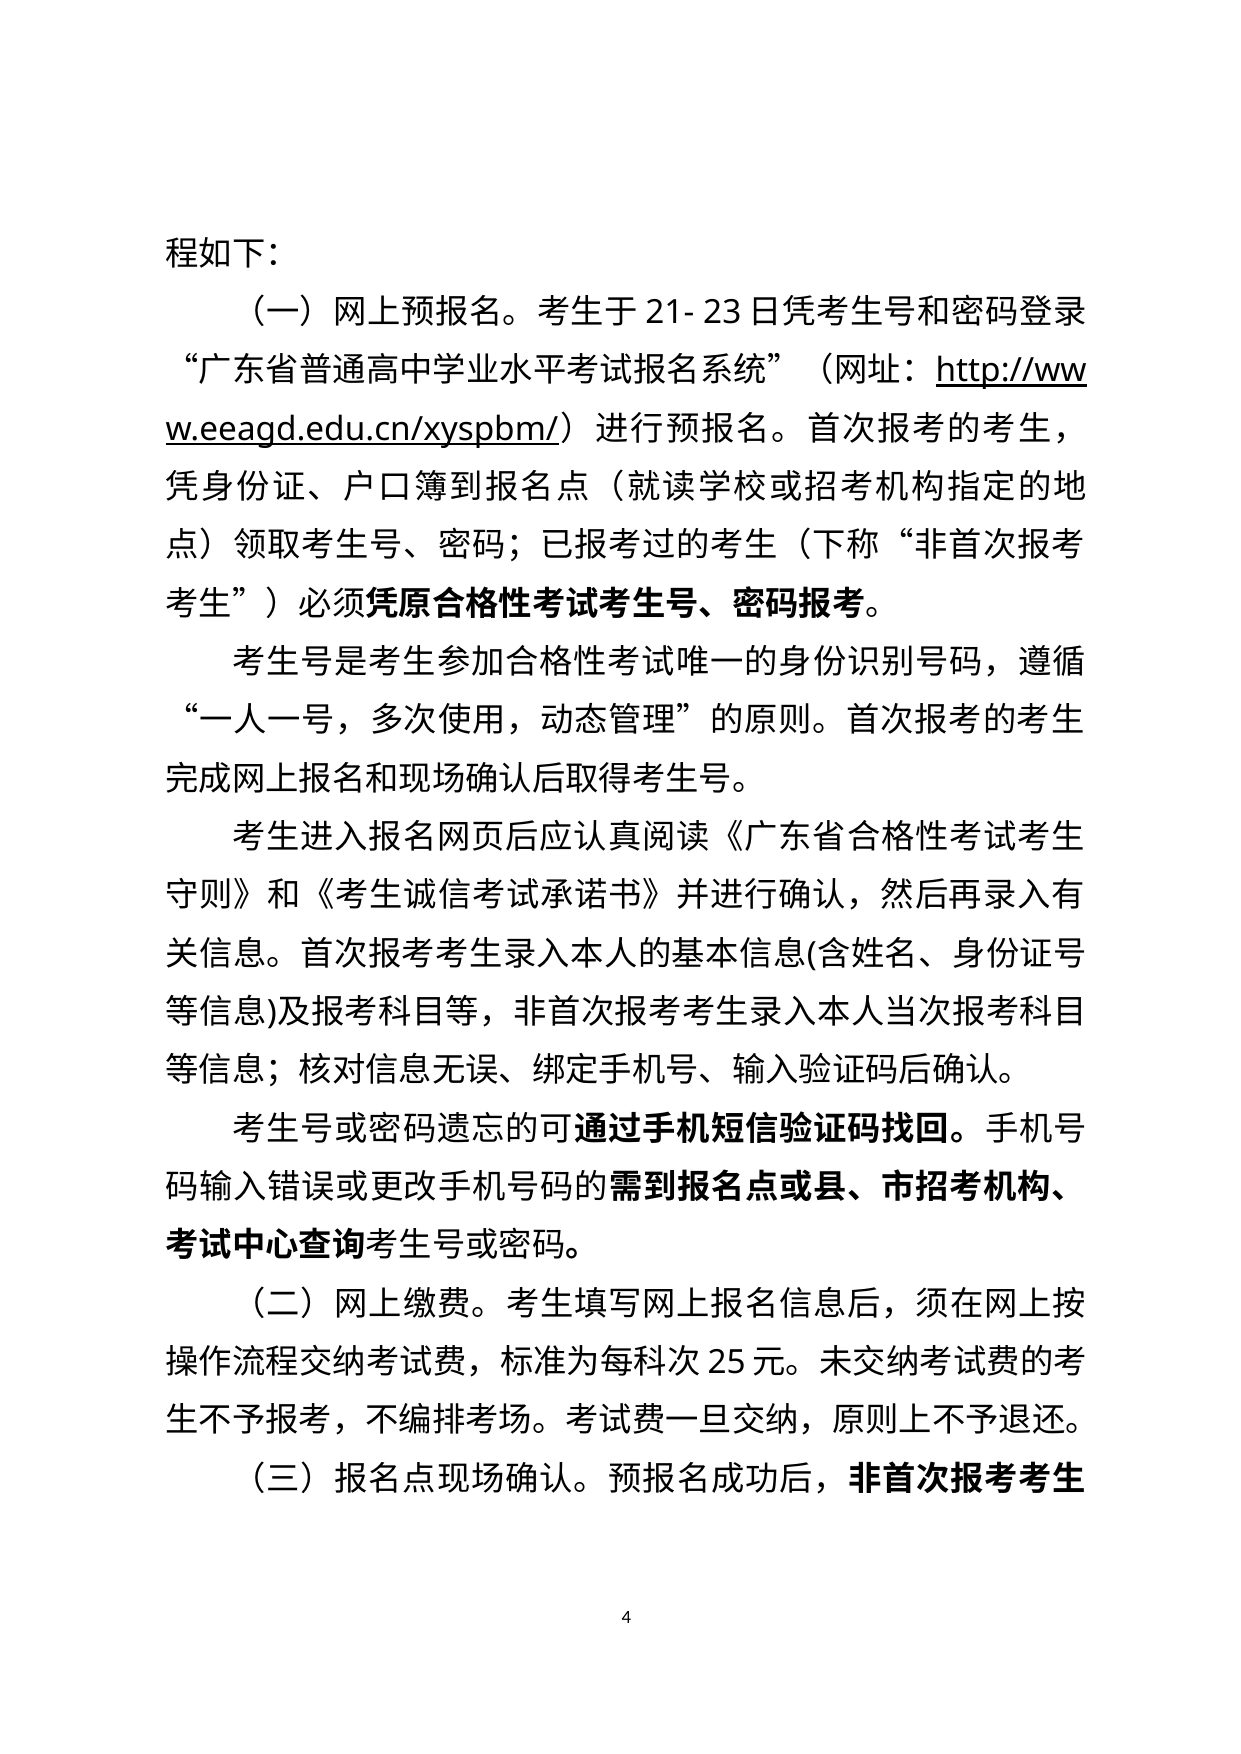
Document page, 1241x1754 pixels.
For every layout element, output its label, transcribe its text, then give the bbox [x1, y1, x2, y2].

text 考生号或密码遗忘的可通过手机短信验证码找回。手机号码输入错误或更改手机号码的需到报名点或县、市招考机构、考试中心查询考生号或密码。 [165, 1093, 1087, 1268]
text （一）网上预报名。考生于21- 23日凭考生号和密码登录“广东省普通高中学业水平考试报名系统”（网址：http://www.eeagd.edu.cn/xyspbm/）进行预报名。首次报考的考生，凭身份证、户口簿到报名点（就读学校或招考机构指定的地点）领取考生号、密码；已报考过的考生（下称“非首次报考考生”）必须凭原合格性考试考生号、密码报考。 [165, 277, 1087, 627]
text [165, 218, 1087, 277]
text 考生进入报名网页后应认真阅读《广东省合格性考试考生守则》和《考生诚信考试承诺书》并进行确认，然后再录入有关信息。首次报考考生录入本人的基本信息(含姓名、身份证号等信息)及报考科目等，非首次报考考生录入本人当次报考科目等信息；核对信息无误、绑定手机号、输入验证码后确认。 [165, 802, 1087, 1093]
text 考生号是考生参加合格性考试唯一的身份识别号码，遵循“一人一号，多次使用，动态管理”的原则。首次报考的考生完成网上报名和现场确认后取得考生号。 [165, 627, 1087, 802]
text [165, 1443, 1087, 1502]
text （二）网上缴费。考生填写网上报名信息后，须在网上按操作流程交纳考试费，标准为每科次25元。未交纳考试费的考生不予报考，不编排考场。考试费一旦交纳，原则上不予退还。 [165, 1268, 1087, 1443]
